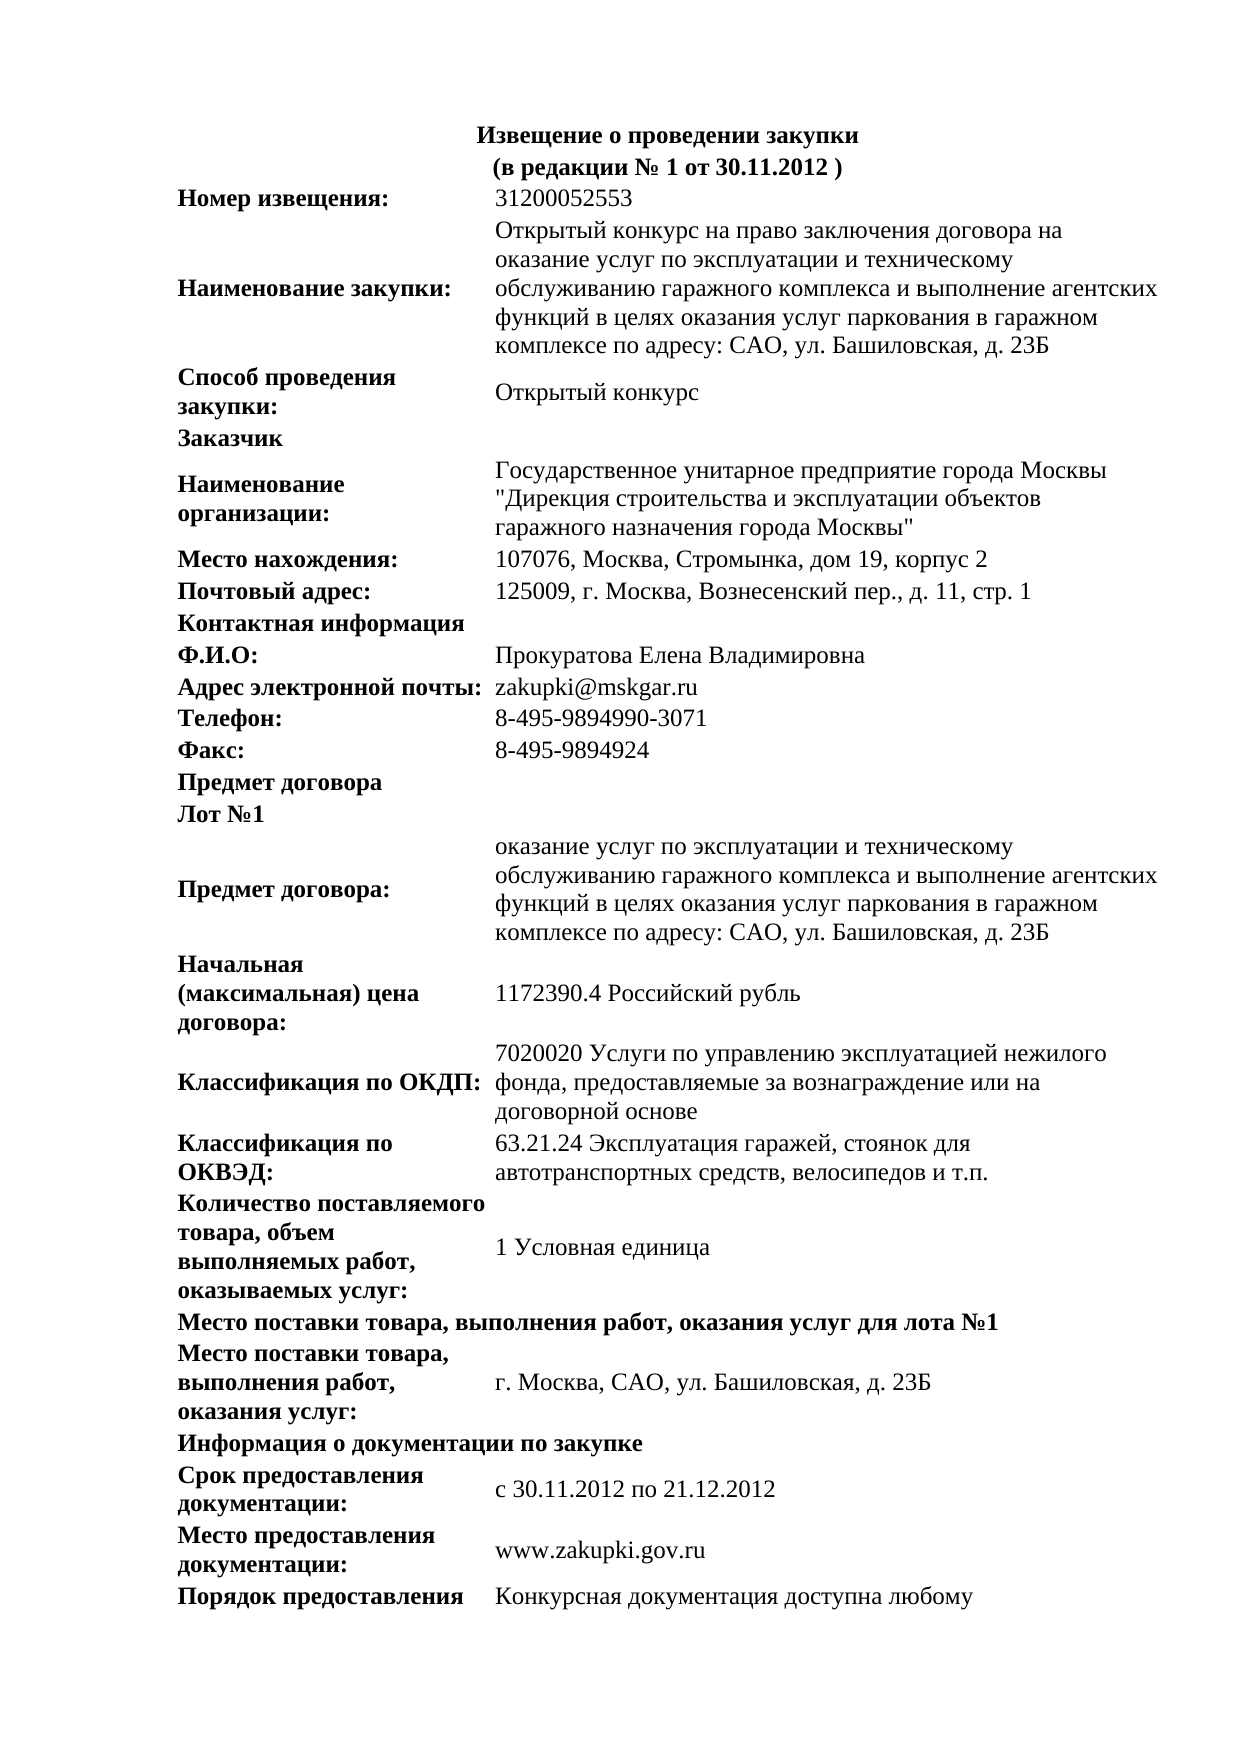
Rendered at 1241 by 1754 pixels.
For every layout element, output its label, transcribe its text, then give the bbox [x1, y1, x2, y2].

table_cell Классификация по ОКВЭД: [176, 1126, 493, 1187]
table_cell zakupki@mskgar.ru [494, 670, 1159, 702]
table_cell (в редакции № 1 от 30.11.2012 ) [176, 150, 1159, 182]
table_cell Место поставки товара, выполнения работ, оказания услуг для лота №1 [176, 1305, 1159, 1337]
table_cell Лот №1 [176, 798, 1159, 829]
table_cell Предмет договора: [176, 829, 493, 947]
table_cell Срок предоставления документации: [176, 1458, 493, 1519]
table_cell Прокуратова Елена Владимировна [494, 638, 1159, 670]
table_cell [494, 1579, 1159, 1611]
table_cell Информация о документации по закупке [176, 1426, 1159, 1458]
table_cell Место нахождения: [176, 543, 493, 574]
table_cell Предмет договора [176, 766, 1159, 797]
table_cell Начальная (максимальная) цена договора: [176, 948, 493, 1037]
table_cell Государственное унитарное предприятие города Москвы "Дирекция строительства и эксплуатации объектов гаражного назначения города Москвы" [494, 453, 1159, 542]
table_cell Открытый конкурс [494, 361, 1159, 421]
table_cell Количество поставляемого товара, объем выполняемых работ, оказываемых услуг: [176, 1187, 493, 1305]
table_cell Почтовый адрес: [176, 574, 493, 606]
table_header Извещение о проведении закупки [176, 118, 1159, 150]
table_cell Место предоставления документации: [176, 1519, 493, 1579]
table_cell оказание услуг по эксплуатации и техническому обслуживанию гаражного комплекса и выполнение агентских функций в целях оказания услуг паркования в гаражном комплексе по адресу: САО, ул. Башиловская, д. 23Б [494, 829, 1159, 947]
table_cell 31200052553 [494, 182, 1159, 214]
table_cell Телефон: [176, 702, 493, 734]
table_cell Контактная информация [176, 606, 1159, 638]
table_cell Способ проведения закупки: [176, 361, 493, 421]
table_cell 1172390.4 Российский рубль [494, 948, 1159, 1037]
table_cell 1 Условная единица [494, 1187, 1159, 1305]
table_cell Открытый конкурс на право заключения договора на оказание услуг по эксплуатации и техническому обслуживанию гаражного комплекса и выполнение агентских функций в целях оказания услуг паркования в гаражном комплексе по адресу: САО, ул. Башиловская, д. 23Б [494, 214, 1159, 361]
table_cell Наименование закупки: [176, 214, 493, 361]
table_cell с 30.11.2012 по 21.12.2012 [494, 1458, 1159, 1519]
table_cell Номер извещения: [176, 182, 493, 214]
table_cell 8-495-9894924 [494, 734, 1159, 766]
table_cell Ф.И.О: [176, 638, 493, 670]
table_cell Заказчик [176, 421, 1159, 453]
table_cell Наименование организации: [176, 453, 493, 542]
table_cell г. Москва, САО, ул. Башиловская, д. 23Б [494, 1337, 1159, 1426]
table_cell Адрес электронной почты: [176, 670, 493, 702]
table_cell Место поставки товара, выполнения работ, оказания услуг: [176, 1337, 493, 1426]
table_cell 107076, Москва, Стромынка, дом 19, корпус 2 [494, 543, 1159, 574]
table_cell 7020020 Услуги по управлению эксплуатацией нежилого фонда, предоставляемые за вознаграждение или на договорной основе [494, 1037, 1159, 1126]
table_cell Классификация по ОКДП: [176, 1037, 493, 1126]
table_cell Порядок предоставления документации: [176, 1579, 493, 1611]
table_cell 8-495-9894990-3071 [494, 702, 1159, 734]
table_cell www.zakupki.gov.ru [494, 1519, 1159, 1579]
table_cell 125009, г. Москва, Вознесенский пер., д. 11, стр. 1 [494, 574, 1159, 606]
table_cell 63.21.24 Эксплуатация гаражей, стоянок для автотранспортных средств, велосипедов и т.п. [494, 1126, 1159, 1187]
table_cell Факс: [176, 734, 493, 766]
